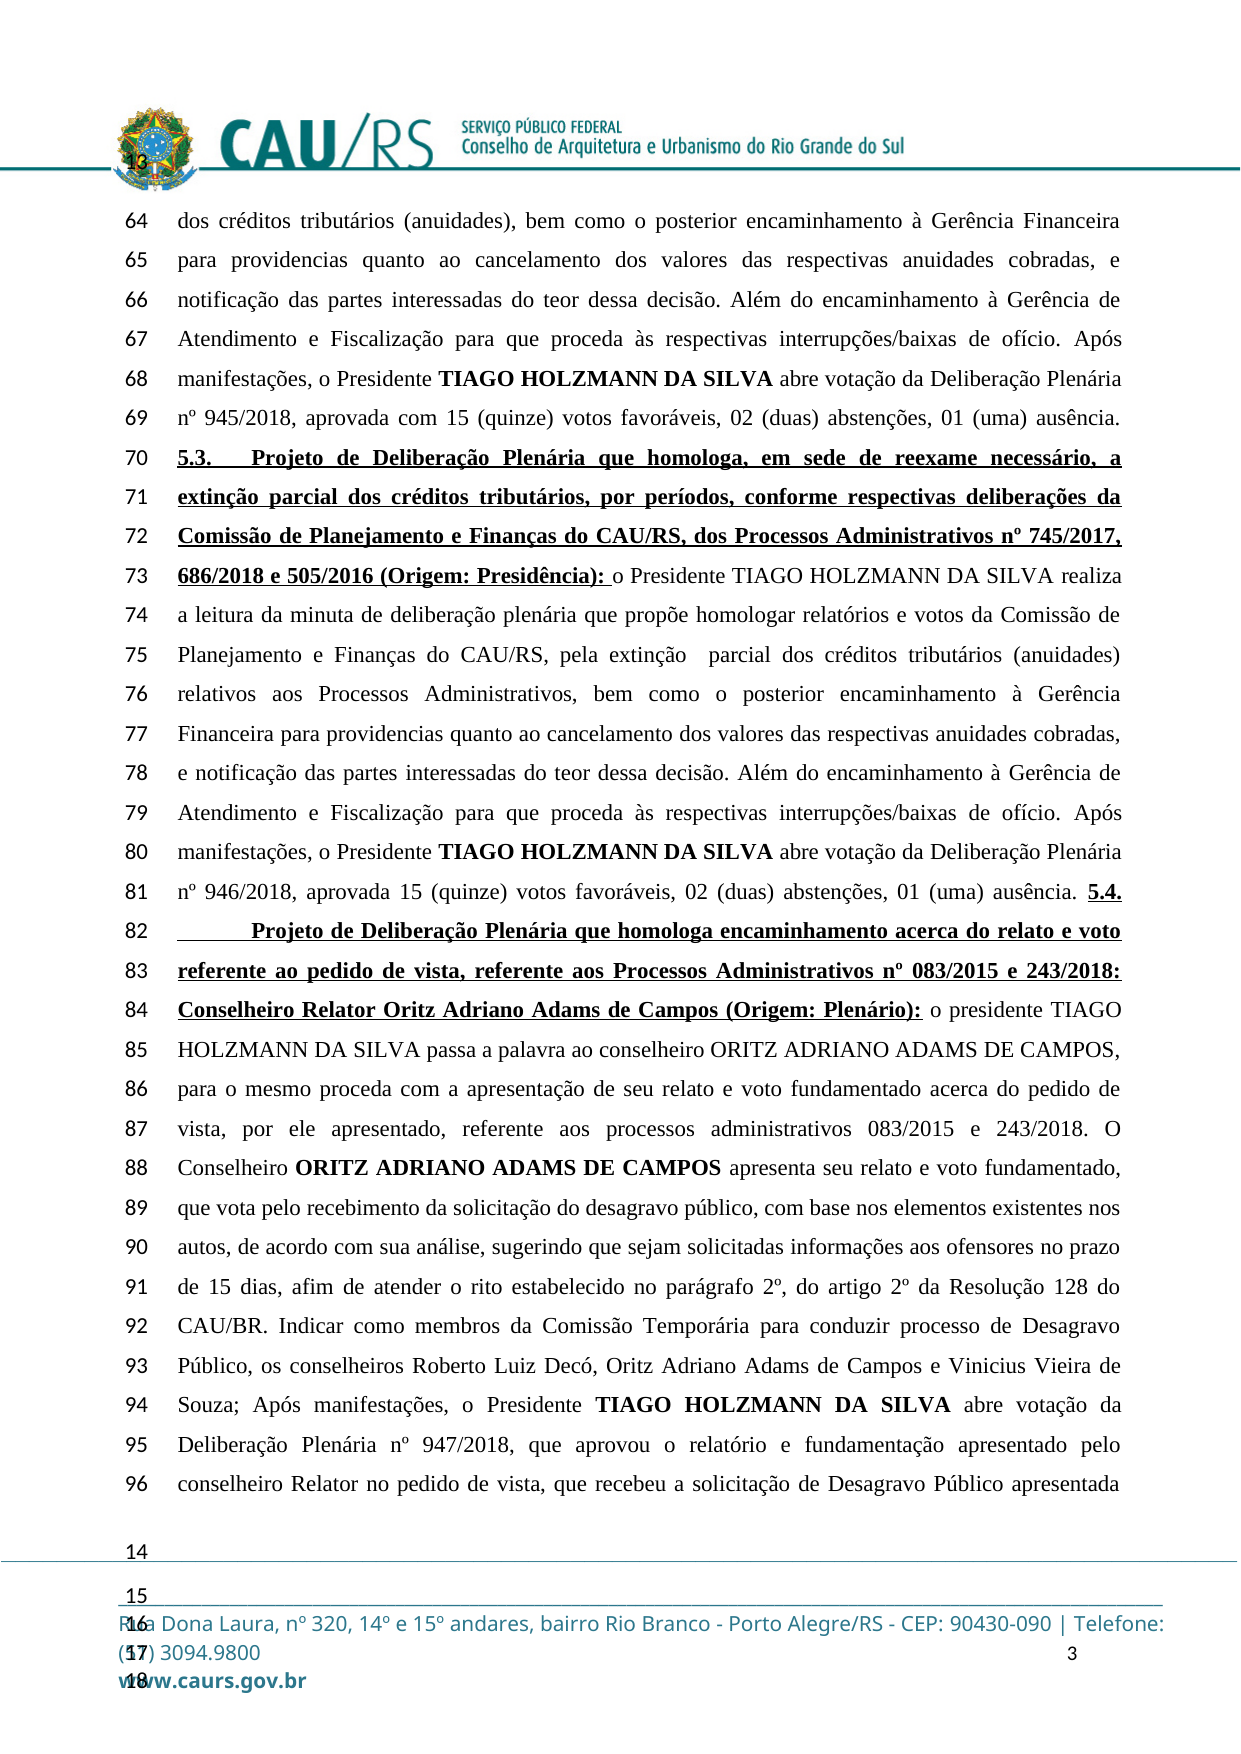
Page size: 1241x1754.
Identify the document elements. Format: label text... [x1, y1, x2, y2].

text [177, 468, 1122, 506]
picture [0, 41, 1241, 202]
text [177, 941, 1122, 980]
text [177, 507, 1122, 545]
